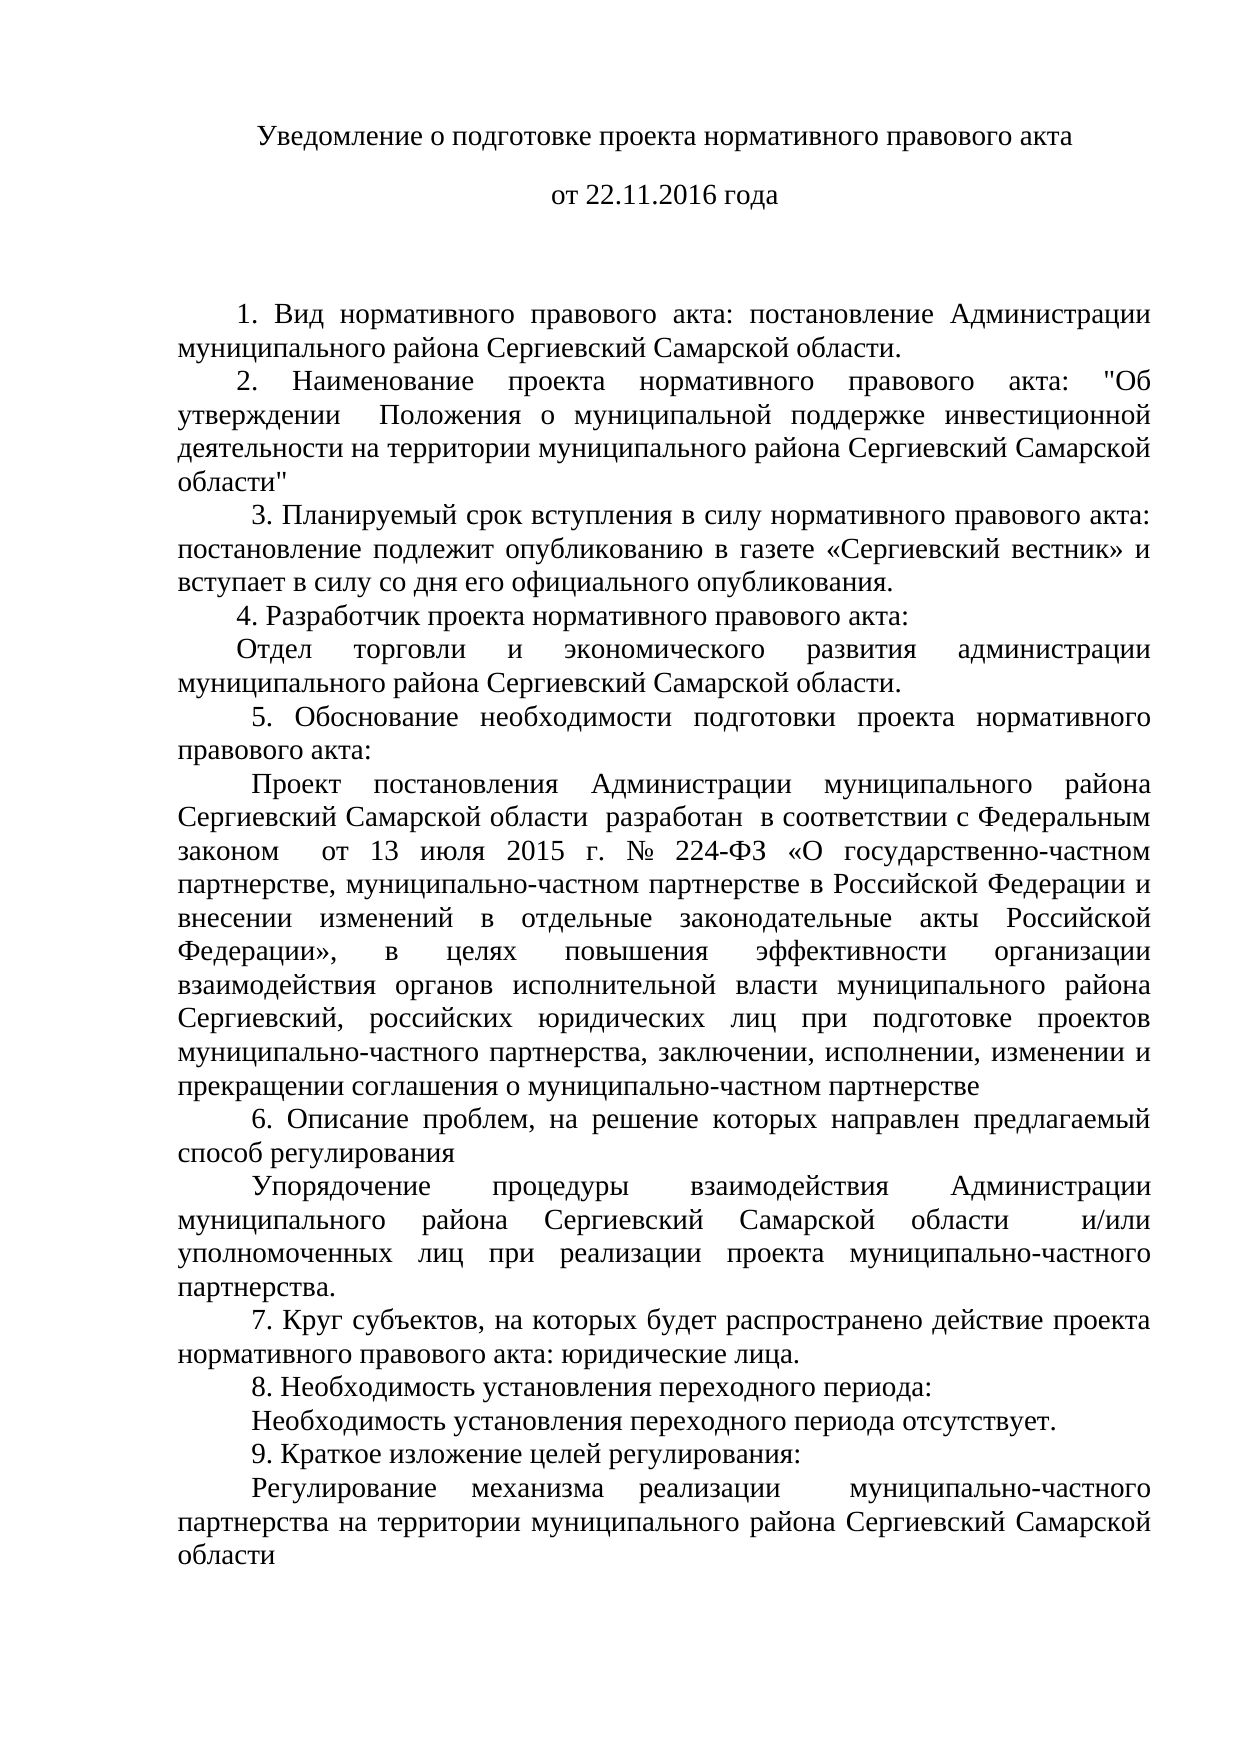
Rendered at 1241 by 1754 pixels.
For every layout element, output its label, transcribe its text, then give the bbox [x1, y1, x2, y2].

text Необходимость установления переходного периода отсутствует. [177, 1403, 1152, 1437]
text 8. Необходимость установления переходного периода: [177, 1369, 1152, 1403]
text 2. Наименование проекта нормативного правового акта: "Об утверждении Положения о муниципальной поддержке инвестиционной деятельности на территории муниципального района Сергиевский Самарской области" [177, 363, 1152, 497]
text Регулирование механизма реализации муниципально-частного партнерства на территории муниципального района Сергиевский Самарской области [177, 1470, 1152, 1571]
text 4. Разработчик проекта нормативного правового акта: [177, 598, 1152, 632]
text Упорядочение процедуры взаимодействия Администрации муниципального района Сергиевский Самарской области и/или уполномоченных лиц при реализации проекта муниципально-частного партнерства. [177, 1168, 1152, 1302]
text 1. Вид нормативного правового акта: постановление Администрации муниципального района Сергиевский Самарской области. [177, 296, 1152, 363]
text 7. Круг субъектов, на которых будет распространено действие проекта нормативного правового акта: юридические лица. [177, 1302, 1152, 1369]
text 9. Краткое изложение целей регулирования: [177, 1437, 1152, 1470]
text от 22.11.2016 года [177, 177, 1152, 211]
text Отдел торговли и экономического развития администрации муниципального района Сергиевский Самарской области. [177, 632, 1152, 699]
text 5. Обоснование необходимости подготовки проекта нормативного правового акта: [177, 699, 1152, 766]
text 3. Планируемый срок вступления в силу нормативного правового акта: постановление подлежит опубликованию в газете «Сергиевский вестник» и вступает в силу со дня его официального опубликования. [177, 497, 1152, 598]
text 6. Описание проблем, на решение которых направлен предлагаемый способ регулирования [177, 1101, 1152, 1168]
text Уведомление о подготовке проекта нормативного правового акта [177, 118, 1152, 152]
text Проект постановления Администрации муниципального района Сергиевский Самарской области разработан в соответствии с Федеральным законом от 13 июля 2015 г. № 224-ФЗ «О государственно-частном партнерстве, муниципально-частном партнерстве в Российской Федерации и внесении изменений в отдельные законодательные акты Российской Федерации», в целях повышения эффективности организации взаимодействия органов исполнительной власти муниципального района Сергиевский, российских юридических лиц при подготовке проектов муниципально-частного партнерства, заключении, исполнении, изменении и прекращении соглашения о муниципально-частном партнерстве [177, 766, 1152, 1101]
